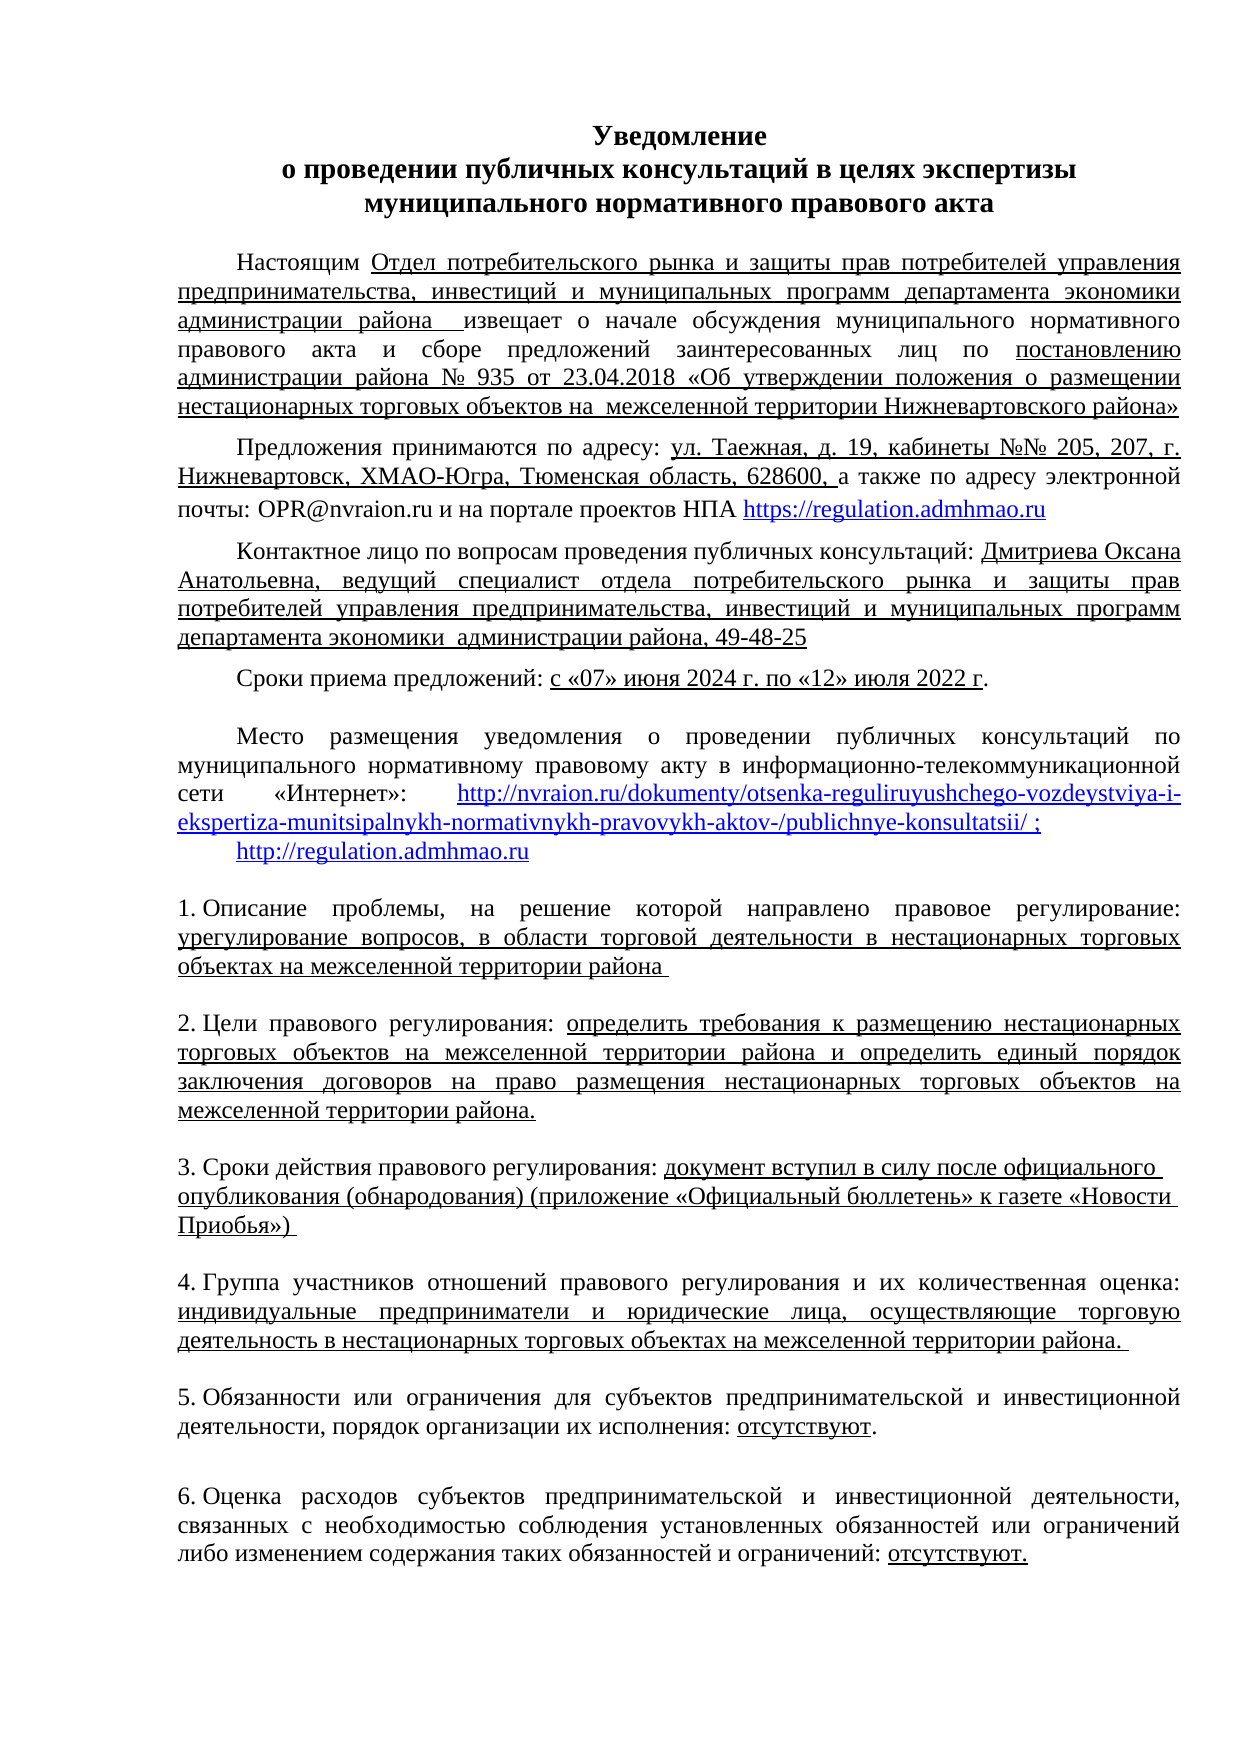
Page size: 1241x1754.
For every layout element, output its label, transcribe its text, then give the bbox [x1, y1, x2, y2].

text 2. Цели правового регулирования: определить требования к размещению нестационарных торговых объектов на межселенной территории района и определить единый порядок заключения договоров на право размещения нестационарных торговых объектов на межселенной территории района. [177, 1008, 1181, 1062]
text http://regulation.admhmao.ru [177, 836, 1181, 865]
text 5. Обязанности или ограничения для субъектов предпринимательской и инвестиционной деятельности, порядок организации их исполнения: отсутствуют. [177, 1382, 1181, 1440]
text Контактное лицо по вопросам проведения публичных консультаций: Дмитриева Оксана Анатольевна, ведущий специалист отдела потребительского рынка и защиты прав потребителей управления предпринимательства, инвестиций и муниципальных программ департамента экономики администрации района, 49-48-25 [177, 591, 1181, 618]
text 3. Сроки действия правового регулирования: документ вступил в силу после официального опубликования (обнародования) (приложение «Официальный бюллетень» к газете «Новости Приобья») [177, 1152, 1181, 1238]
text Уведомление [177, 118, 1181, 152]
text 1. Описание проблемы, на решение которой направлено правовое регулирование: урегулирование вопросов, в области торговой деятельности в нестационарных торговых объектах на межселенной территории района [177, 893, 1181, 947]
text 4. Группа участников отношений правового регулирования и их количественная оценка: индивидуальные предприниматели и юридические лица, осуществляющие торговую деятельность в нестационарных торговых объектах на межселенной территории района. [177, 1322, 1181, 1353]
text 2. Цели правового регулирования: определить требования к размещению нестационарных торговых объектов на межселенной территории района и определить единый порядок заключения договоров на право размещения нестационарных торговых объектов на межселенной территории района. [177, 1092, 1181, 1123]
text Контактное лицо по вопросам проведения публичных консультаций: Дмитриева Оксана Анатольевна, ведущий специалист отдела потребительского рынка и защиты прав потребителей управления предпринимательства, инвестиций и муниципальных программ департамента экономики администрации района, 49-48-25 [177, 536, 1181, 590]
text Сроки приема предложений: с «07» июня 2024 г. по «12» июля 2022 г. [236, 663, 1181, 692]
text Настоящим Отдел потребительского рынка и защиты прав потребителей управления предпринимательства, инвестиций и муниципальных программ департамента экономики администрации района извещает о начале обсуждения муниципального нормативного правового акта и сборе предложений заинтересованных лиц по постановлению администрации района № 935 от 23.04.2018 «Об утверждении положения о размещении нестационарных торговых объектов на межселенной территории Нижневартовского района» [177, 247, 1181, 301]
text 2. Цели правового регулирования: определить требования к размещению нестационарных торговых объектов на межселенной территории района и определить единый порядок заключения договоров на право размещения нестационарных торговых объектов на межселенной территории района. [177, 1063, 1181, 1091]
text Предложения принимаются по адресу: ул. Таежная, д. 19, кабинеты №№ 205, 207, г. Нижневартовск, ХМАО-Югра, Тюменская область, 628600, а также по адресу электронной почты: OPR@nvraion.ru и на портале проектов НПА https://regulation.admhmao.ru [177, 432, 1181, 523]
text Настоящим Отдел потребительского рынка и защиты прав потребителей управления предпринимательства, инвестиций и муниципальных программ департамента экономики администрации района извещает о начале обсуждения муниципального нормативного правового акта и сборе предложений заинтересованных лиц по постановлению администрации района № 935 от 23.04.2018 «Об утверждении положения о размещении нестационарных торговых объектов на межселенной территории Нижневартовского района» [177, 389, 1181, 420]
text Контактное лицо по вопросам проведения публичных консультаций: Дмитриева Оксана Анатольевна, ведущий специалист отдела потребительского рынка и защиты прав потребителей управления предпринимательства, инвестиций и муниципальных программ департамента экономики администрации района, 49-48-25 [177, 619, 1181, 651]
text 6. Оценка расходов субъектов предпринимательской и инвестиционной деятельности, связанных с необходимостью соблюдения установленных обязанностей или ограничений либо изменением содержания таких обязанностей и ограничений: отсутствуют. [177, 1481, 1181, 1567]
text о проведении публичных консультаций в целях экспертизы [177, 152, 1181, 185]
text 4. Группа участников отношений правового регулирования и их количественная оценка: индивидуальные предприниматели и юридические лица, осуществляющие торговую деятельность в нестационарных торговых объектах на межселенной территории района. [177, 1267, 1181, 1321]
text Настоящим Отдел потребительского рынка и защиты прав потребителей управления предпринимательства, инвестиций и муниципальных программ департамента экономики администрации района извещает о начале обсуждения муниципального нормативного правового акта и сборе предложений заинтересованных лиц по постановлению администрации района № 935 от 23.04.2018 «Об утверждении положения о размещении нестационарных торговых объектов на межселенной территории Нижневартовского района» [177, 302, 1181, 387]
text муниципального нормативного правового акта [177, 185, 1181, 219]
text 1. Описание проблемы, на решение которой направлено правовое регулирование: урегулирование вопросов, в области торговой деятельности в нестационарных торговых объектах на межселенной территории района [177, 949, 1181, 980]
text Место размещения уведомления о проведении публичных консультаций по муниципального нормативному правовому акту в информационно-телекоммуникационной сети «Интернет»: http://nvraion.ru/dokumenty/otsenka-reguliruyushchego-vozdeystviya-i-ekspertiza-munitsipalnykh-normativnykh-pravovykh-aktov-/publichnye-konsultatsii/ ; [177, 721, 1181, 836]
